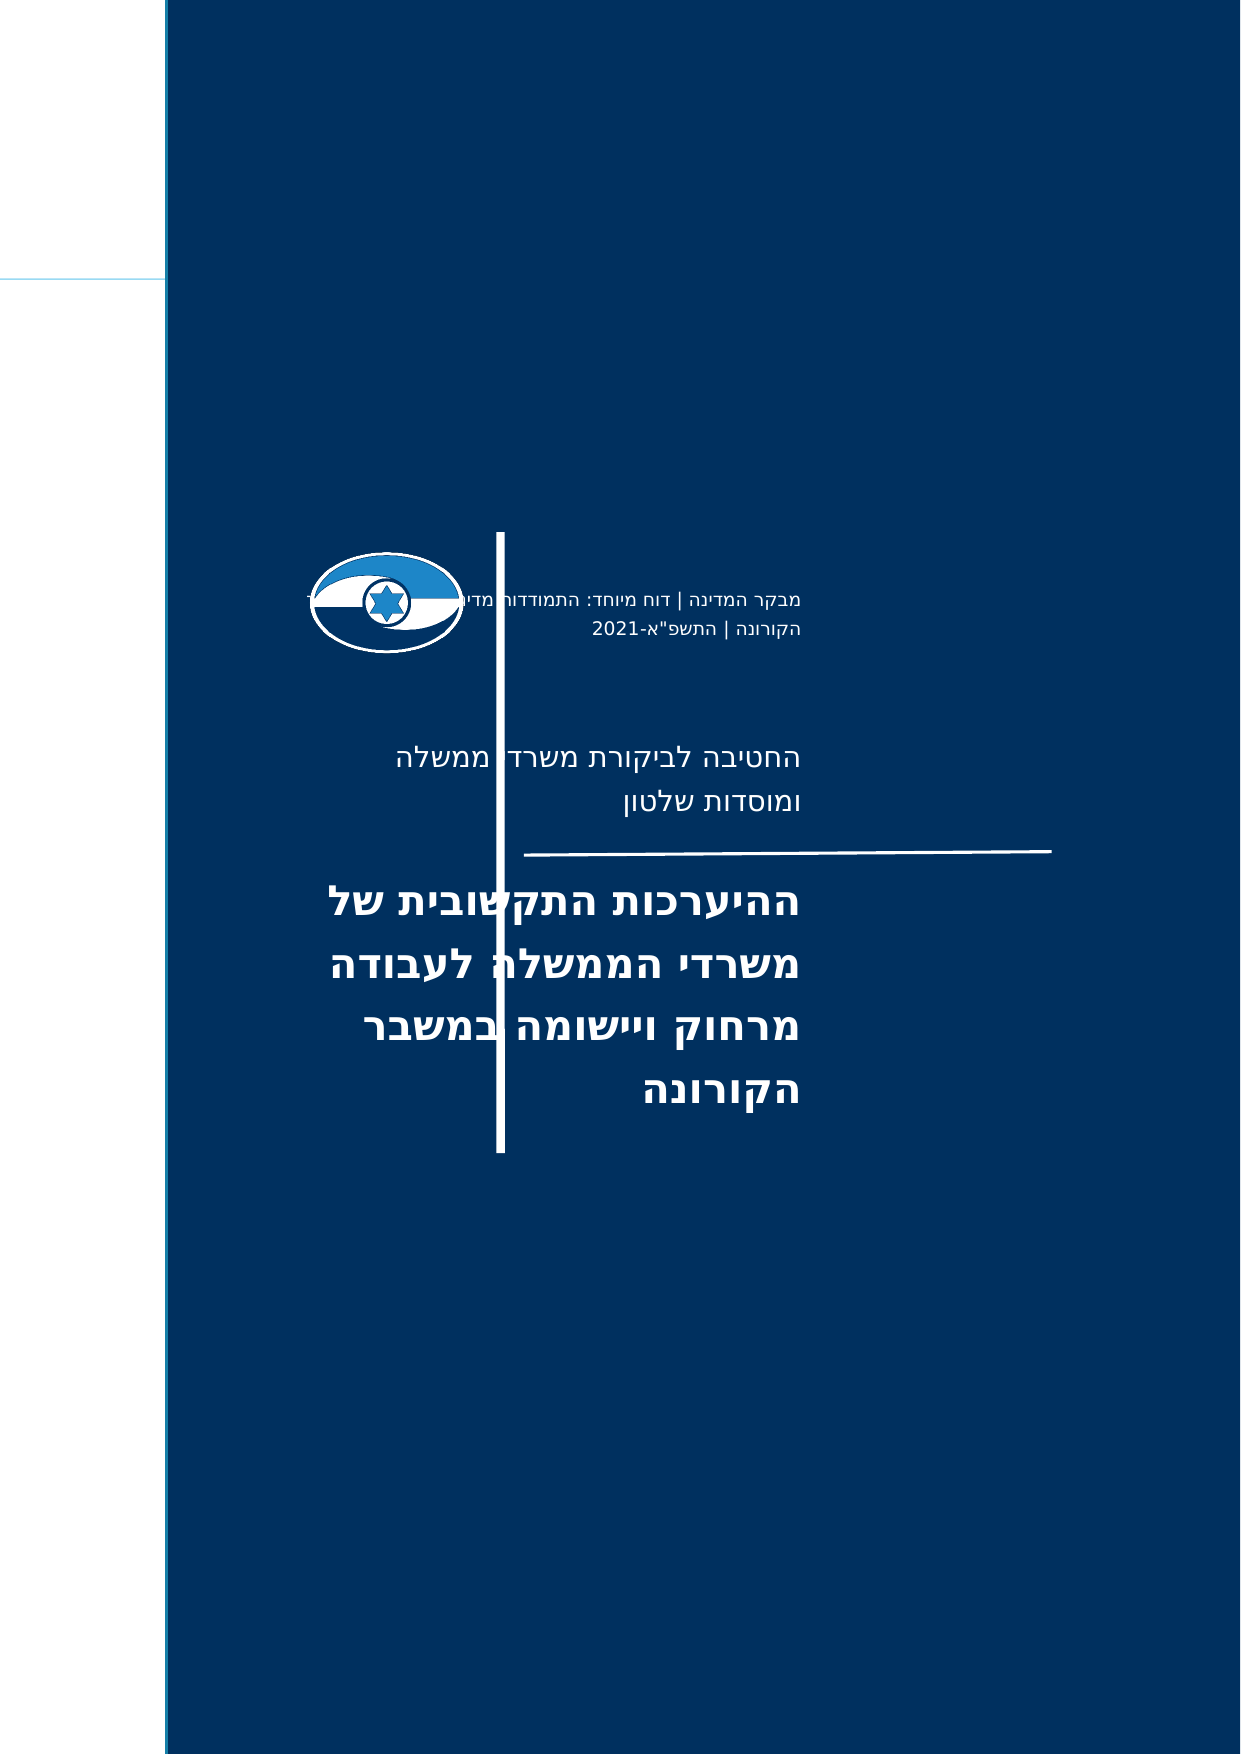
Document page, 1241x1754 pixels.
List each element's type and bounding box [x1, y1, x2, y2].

picture [303, 544, 470, 661]
